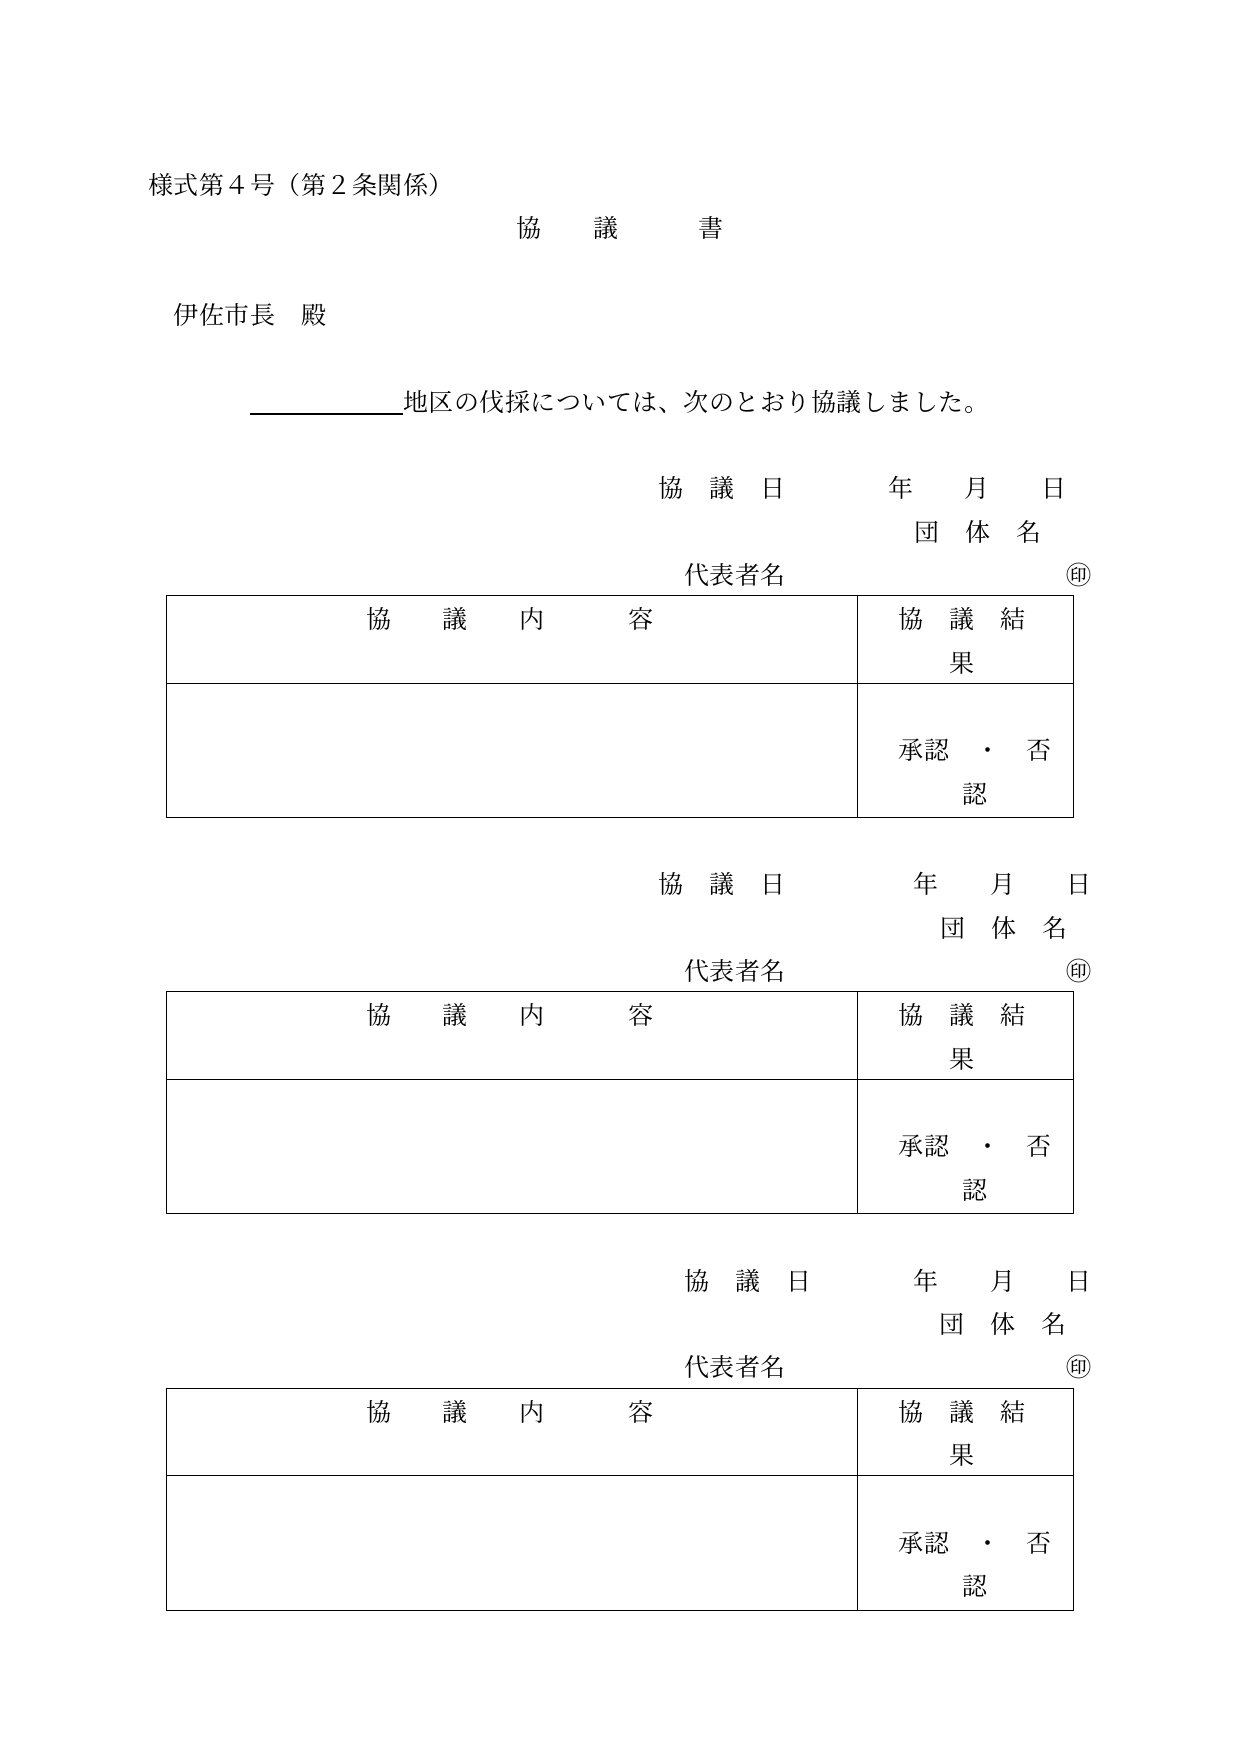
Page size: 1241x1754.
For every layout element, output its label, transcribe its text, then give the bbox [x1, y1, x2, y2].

text 協 議 日 年 月 日 [148, 1258, 1092, 1301]
text 伊佐市長 殿 [148, 292, 1092, 335]
table_cell [167, 684, 857, 817]
text 協議書 [148, 205, 1092, 249]
table_header 協議結果 [858, 1389, 1073, 1475]
text 協 議 日 年 月 日 [148, 861, 1092, 904]
table_cell 承認 ・ 否認 [858, 1476, 1073, 1610]
text 代表者名 ㊞ [148, 1344, 1092, 1388]
table_cell [167, 1080, 857, 1213]
table_header 協議内容 [167, 1389, 857, 1475]
text 団 体 名 [148, 904, 1067, 948]
table_cell 承認 ・ 否認 [858, 684, 1073, 817]
text 団 体 名 [148, 509, 1042, 552]
text 地区の伐採については、次のとおり協議しました。 [148, 379, 1092, 422]
table_cell 承認 ・ 否認 [858, 1080, 1073, 1213]
table_header 協議結果 [858, 596, 1073, 683]
table_cell [167, 1476, 857, 1610]
text 代表者名 ㊞ [148, 552, 1092, 595]
table_header 協議内容 [167, 596, 857, 683]
table_header 協議内容 [167, 992, 857, 1079]
text 協 議 日 年 月 日 [148, 465, 1067, 509]
text 様式第４号（第２条関係） [148, 119, 1092, 205]
text 団 体 名 [148, 1301, 1067, 1344]
table_header 協議結果 [858, 992, 1073, 1079]
text 代表者名 ㊞ [148, 948, 1092, 991]
